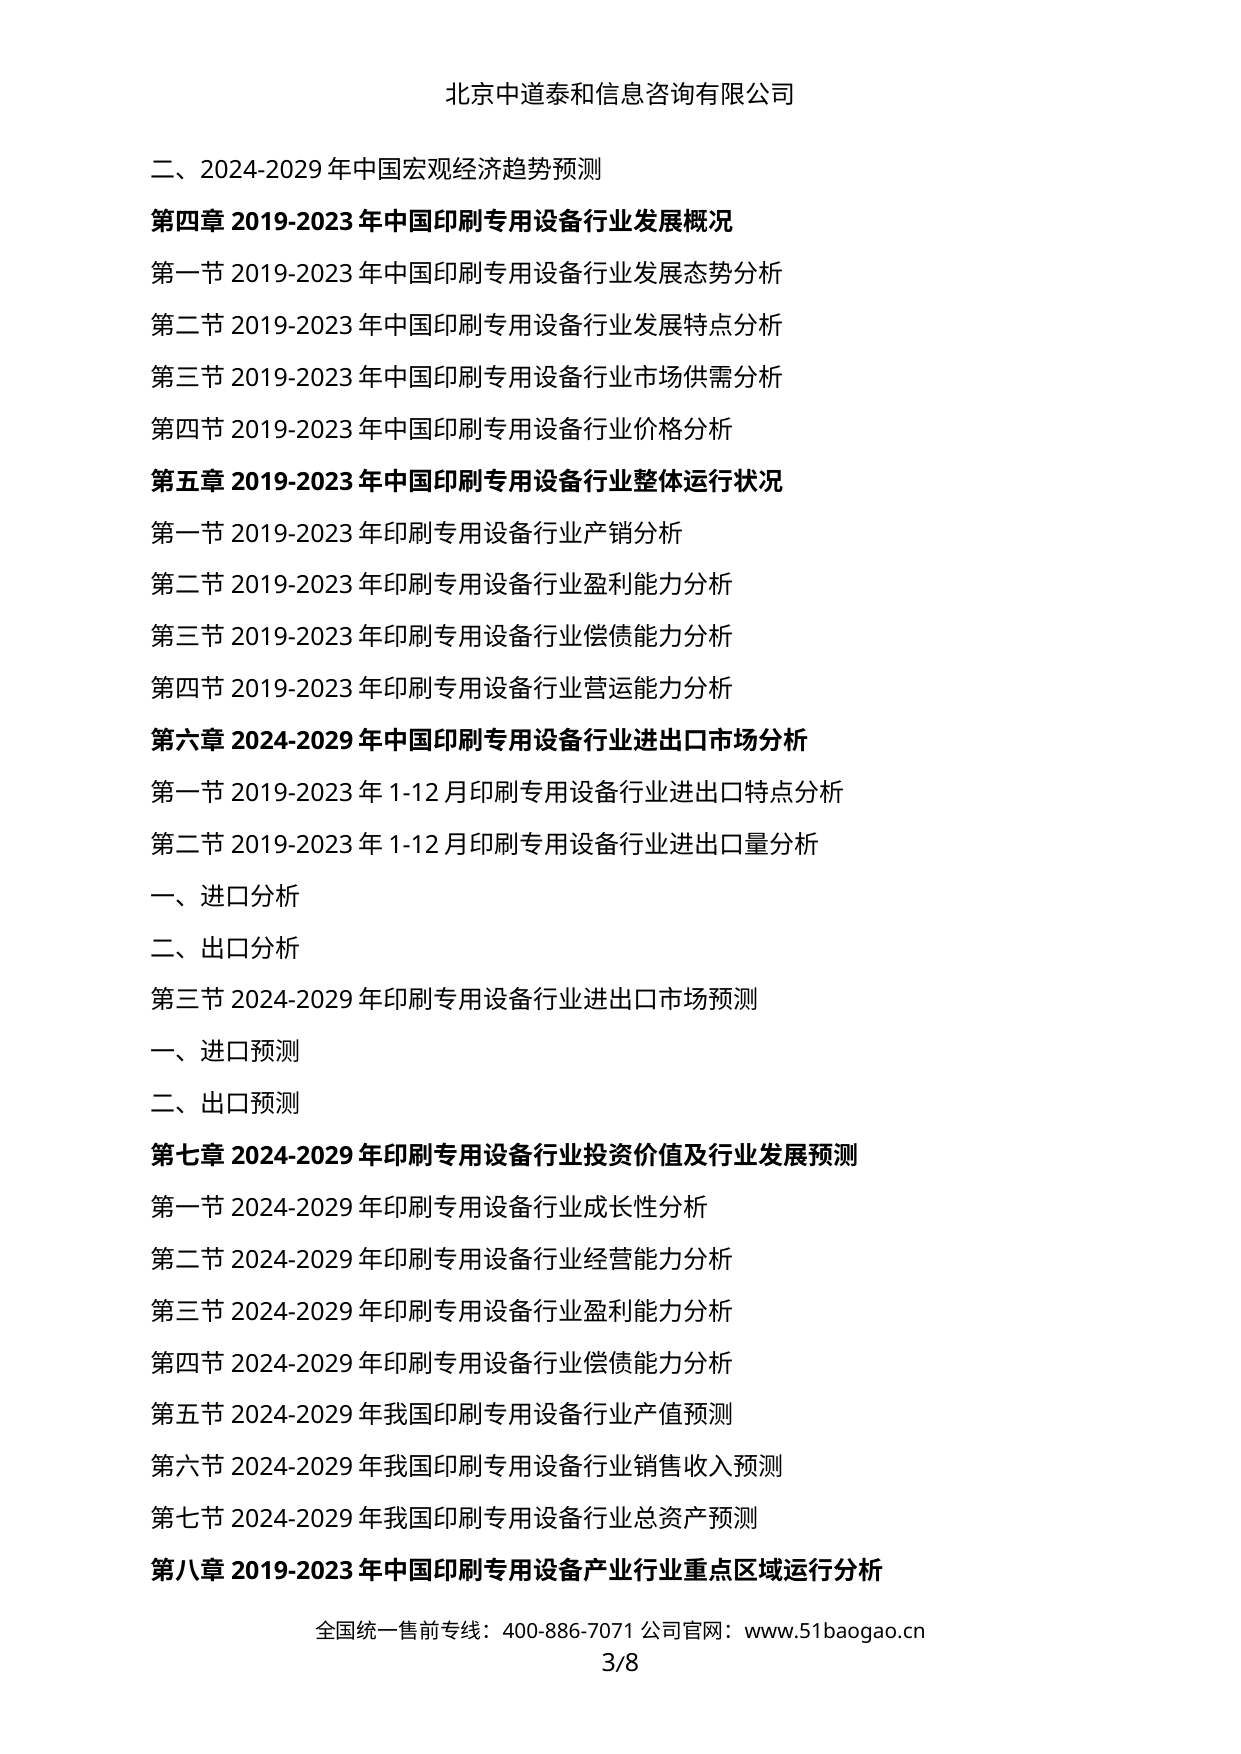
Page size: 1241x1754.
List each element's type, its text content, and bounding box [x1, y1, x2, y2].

text 二、出口预测 [150, 1084, 1090, 1120]
text 第一节 2019-2023年中国印刷专用设备行业发展态势分析 [150, 254, 1090, 290]
text 第七章 2024-2029年印刷专用设备行业投资价值及行业发展预测 [150, 1136, 1090, 1172]
text 第一节 2019-2023年印刷专用设备行业产销分析 [150, 513, 1090, 549]
text 第四节 2024-2029年印刷专用设备行业偿债能力分析 [150, 1343, 1090, 1379]
text 第二节 2019-2023年中国印刷专用设备行业发展特点分析 [150, 306, 1090, 342]
text 第三节 2019-2023年印刷专用设备行业偿债能力分析 [150, 617, 1090, 653]
text 第五章 2019-2023年中国印刷专用设备行业整体运行状况 [150, 461, 1090, 497]
text 第二节 2019-2023年1-12月印刷专用设备行业进出口量分析 [150, 824, 1090, 861]
text 第二节 2019-2023年印刷专用设备行业盈利能力分析 [150, 565, 1090, 601]
text 第三节 2024-2029年印刷专用设备行业盈利能力分析 [150, 1291, 1090, 1327]
text 第四节 2019-2023年印刷专用设备行业营运能力分析 [150, 669, 1090, 705]
text 第三节 2019-2023年中国印刷专用设备行业市场供需分析 [150, 357, 1090, 394]
text 第一节 2024-2029年印刷专用设备行业成长性分析 [150, 1187, 1090, 1224]
text 第七节 2024-2029年我国印刷专用设备行业总资产预测 [150, 1499, 1090, 1535]
text 一、进口预测 [150, 1032, 1090, 1068]
text 第三节 2024-2029年印刷专用设备行业进出口市场预测 [150, 980, 1090, 1016]
text 第一节 2019-2023年1-12月印刷专用设备行业进出口特点分析 [150, 772, 1090, 809]
text 第六节 2024-2029年我国印刷专用设备行业销售收入预测 [150, 1447, 1090, 1483]
text 第六章 2024-2029年中国印刷专用设备行业进出口市场分析 [150, 721, 1090, 757]
text 二、2024-2029年中国宏观经济趋势预测 [150, 150, 1090, 186]
text 二、出口分析 [150, 928, 1090, 964]
text 第八章 2019-2023年中国印刷专用设备产业行业重点区域运行分析 [150, 1551, 1090, 1587]
text 一、进口分析 [150, 876, 1090, 912]
text 第四章 2019-2023年中国印刷专用设备行业发展概况 [150, 202, 1090, 238]
text 第五节 2024-2029年我国印刷专用设备行业产值预测 [150, 1395, 1090, 1431]
text 第二节 2024-2029年印刷专用设备行业经营能力分析 [150, 1239, 1090, 1276]
text 第四节 2019-2023年中国印刷专用设备行业价格分析 [150, 409, 1090, 446]
